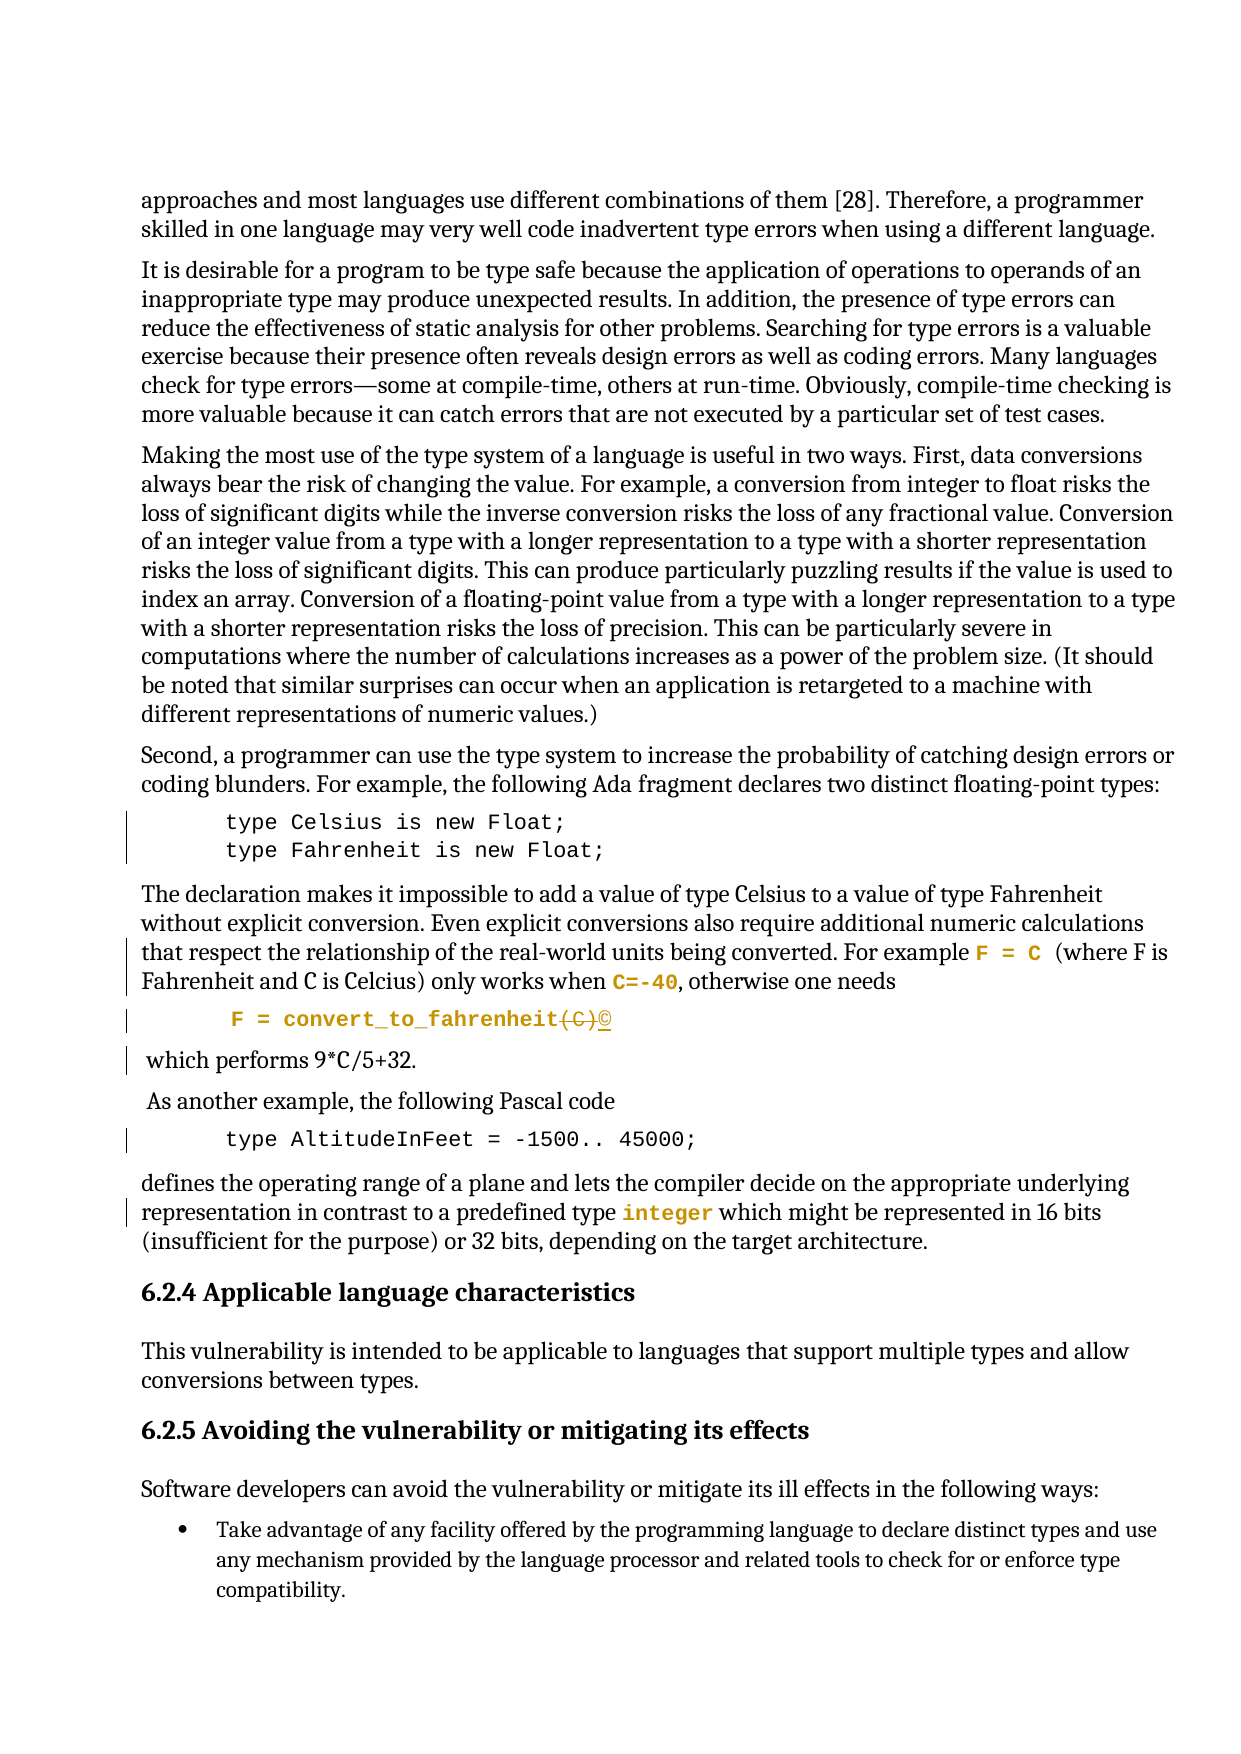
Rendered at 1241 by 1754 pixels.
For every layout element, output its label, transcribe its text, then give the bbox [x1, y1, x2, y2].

text This vulnerability is intended to be applicable to languages that support multiple types and allow conversions between types. [141, 1337, 1182, 1394]
text It is desirable for a program to be type safe because the application of operations to operands of an inappropriate type may produce unexpected results. In addition, the presence of type errors can reduce the effectiveness of static analysis for other problems. Searching for type errors is a valuable exercise because their presence often reveals design errors as well as coding errors. Many languages check for type errors—some at compile-time, others at run-time. Obviously, compile-time checking is more valuable because it can catch errors that are not executed by a particular set of test cases. [141, 256, 1182, 428]
text type Celsius is new Float; type Fahrenheit is new Float; [183, 811, 1182, 864]
text type AltitudeInFeet = -1500.. 45000; [183, 1128, 1182, 1153]
text Software developers can avoid the vulnerability or mitigate its ill effects in the following ways: [141, 1475, 1182, 1504]
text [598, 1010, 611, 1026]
text Making the most use of the type system of a language is useful in two ways. First, data conversions always bear the risk of changing the value. For example, a conversion from integer to float risks the loss of significant digits while the inverse conversion risks the loss of any fractional value. Conversion of an integer value from a type with a longer representation to a type with a shorter representation risks the loss of significant digits. This can produce particularly puzzling results if the value is used to index an array. Conversion of a floating-point value from a type with a longer representation to a type with a shorter representation risks the loss of precision. This can be particularly severe in computations where the number of calculations increases as a power of the problem size. (It should be noted that similar surprises can occur when an application is retargeted to a machine with different representations of numeric values.) [141, 441, 1182, 728]
text Second, a programmer can use the type system to increase the probability of catching design errors or coding blunders. For example, the following Ada fragment declares two distinct floating-point types: [141, 741, 1182, 798]
text F = convert_to_fahrenheit [183, 1008, 1182, 1033]
text defines the operating range of a plane and lets the compiler decide on the appropriate underlying representation in contrast to a predefined type integer which might be represented in 16 bits (insufficient for the purpose) or 32 bits, depending on the target architecture. [141, 1169, 1182, 1256]
text As another example, the following Pascal code [141, 1087, 1182, 1116]
text The declaration makes it impossible to add a value of type Celsius to a value of type Fahrenheit without explicit conversion. Even explicit conversions also require additional numeric calculations that respect the relationship of the real-world units being converted. For example F = C (where F is Fahrenheit and C is Celcius) only works when C=-40, otherwise one needs [141, 880, 1182, 996]
text which performs 9*C/5+32. [141, 1046, 1182, 1074]
subtitle 6.2.4 Applicable language characteristics [141, 1277, 1182, 1308]
subtitle 6.2.5 Avoiding the vulnerability or mitigating its effects [141, 1415, 1182, 1446]
list Take advantage of any facility offered by the programming language to declare distinct types and use any mechanism provided by the language processor and related tools to check for or enforce type compatibility. [178, 1516, 1182, 1603]
